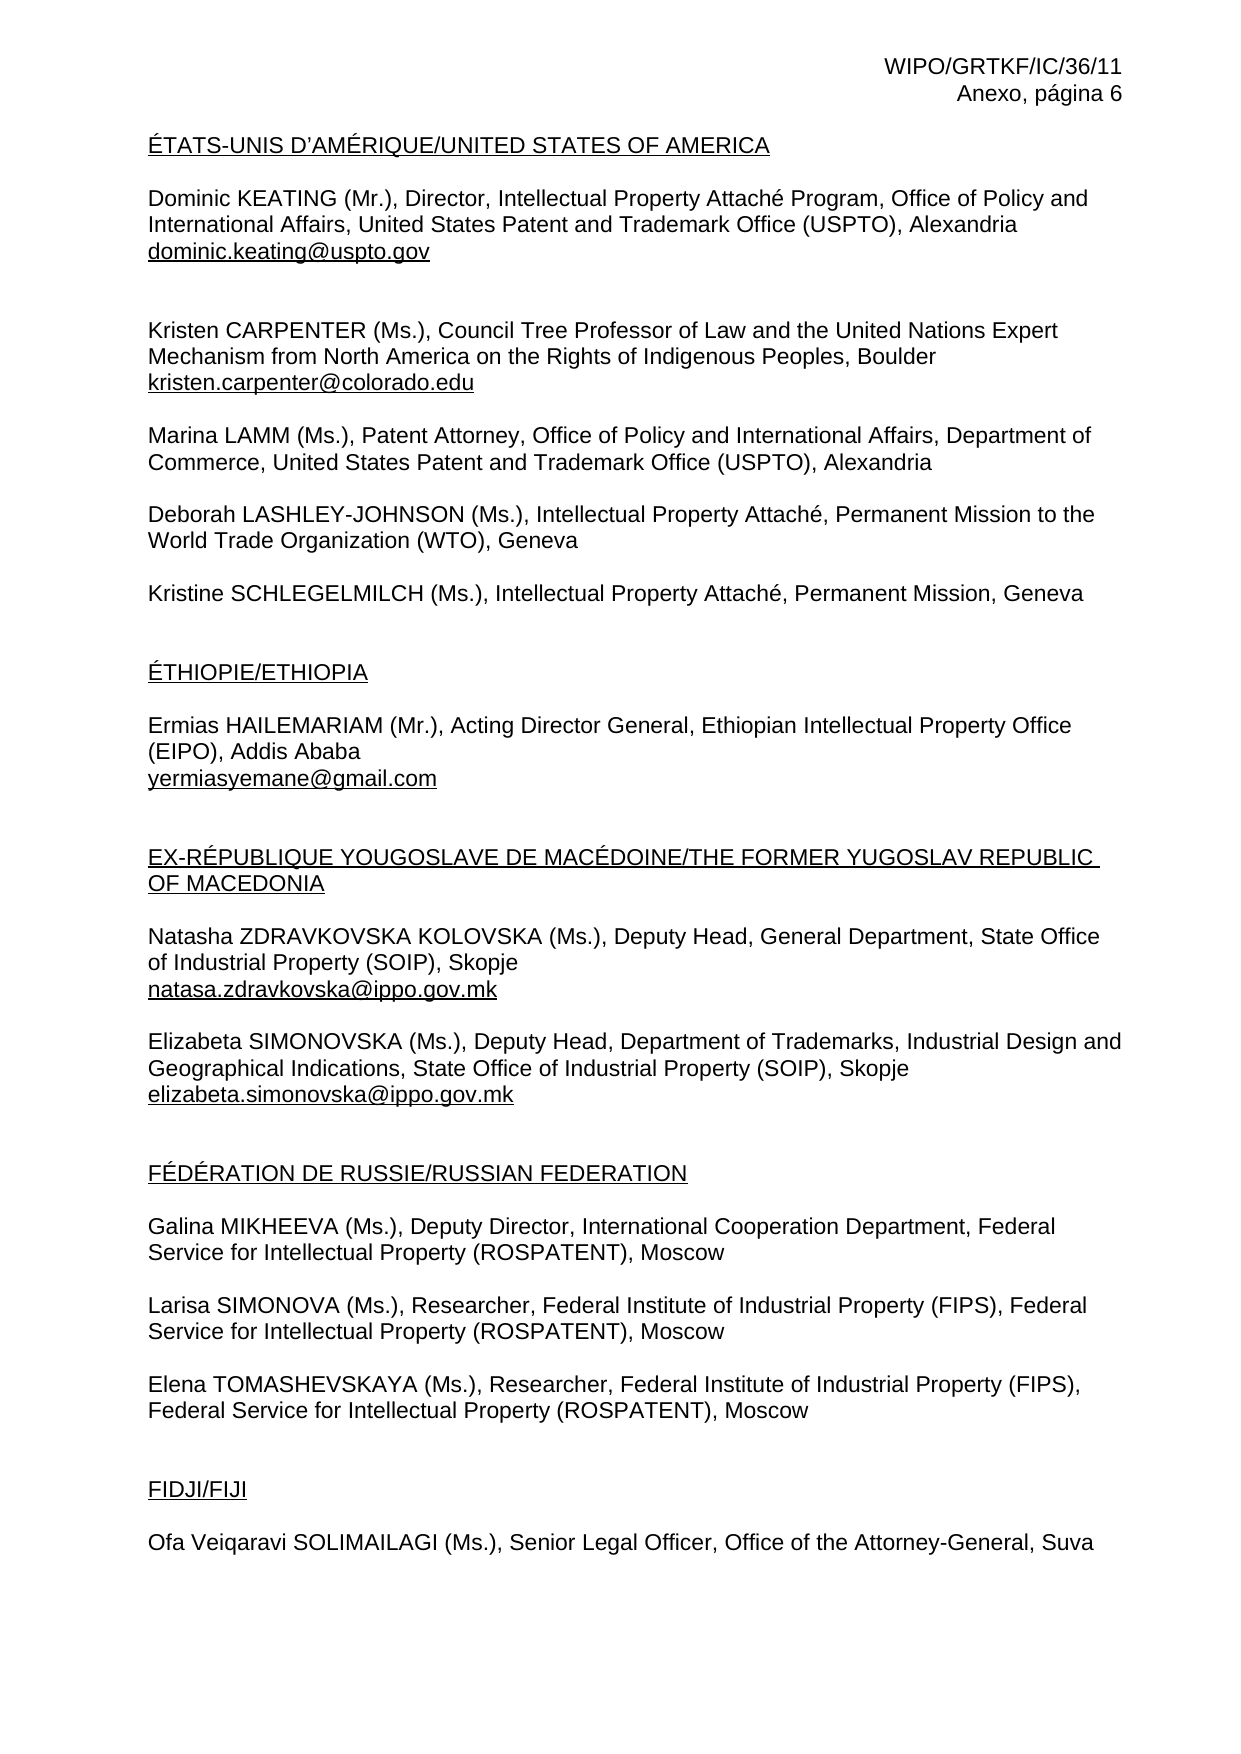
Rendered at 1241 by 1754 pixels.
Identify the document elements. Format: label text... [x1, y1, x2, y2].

text Elena TOMASHEVSKAYA (Ms.), Researcher, Federal Institute of Industrial Property (FIPS), Federal Service for Intellectual Property (ROSPATENT), Moscow [148, 1371, 1122, 1423]
text yermiasyemane@gmail.com [148, 765, 1122, 791]
text kristen.carpenter@colorado.edu [148, 369, 1122, 396]
text Galina MIKHEEVA (Ms.), Deputy Director, International Cooperation Department, Federal Service for Intellectual Property (ROSPATENT), Moscow [148, 1213, 1122, 1265]
text Deborah LASHLEY-JOHNSON (Ms.), Intellectual Property Attaché, Permanent Mission to the World Trade Organization (WTO), Geneva [148, 501, 1122, 554]
text Ofa Veiqaravi SOLIMAILAGI (Ms.), Senior Legal Officer, Office of the Attorney-General, Suva [148, 1529, 1122, 1555]
text FIDJI/FIJI [148, 1476, 1122, 1503]
text Dominic KEATING (Mr.), Director, Intellectual Property Attaché Program, Office of Policy and International Affairs, United States Patent and Trademark Office (USPTO), Alexandria [148, 185, 1122, 238]
text natasa.zdravkovska@ippo.gov.mk [148, 976, 1122, 1002]
text Kristen CARPENTER (Ms.), Council Tree Professor of Law and the United Nations Expert Mechanism from North America on the Rights of Indigenous Peoples, Boulder [148, 317, 1122, 369]
text ÉTATS-UNIS D’AMÉRIQUE/UNITED STATES OF AMERICA [148, 132, 1122, 158]
text dominic.keating@uspto.gov [148, 238, 1122, 264]
text Marina LAMM (Ms.), Patent Attorney, Office of Policy and International Affairs, Department of Commerce, United States Patent and Trademark Office (USPTO), Alexandria [148, 422, 1122, 475]
text Elizabeta SIMONOVSKA (Ms.), Deputy Head, Department of Trademarks, Industrial Design and Geographical Indications, State Office of Industrial Property (SOIP), Skopje [148, 1028, 1122, 1081]
text Kristine SCHLEGELMILCH (Ms.), Intellectual Property Attaché, Permanent Mission, Geneva [148, 580, 1122, 607]
text EX-RÉPUBLIQUE YOUGOSLAVE DE MACÉDOINE/THE FORMER YUGOSLAV REPUBLIC OF MACEDONIA [148, 844, 1122, 896]
text Ermias HAILEMARIAM (Mr.), Acting Director General, Ethiopian Intellectual Property Office (EIPO), Addis Ababa [148, 712, 1122, 765]
text elizabeta.simonovska@ippo.gov.mk [148, 1081, 1122, 1107]
text Larisa SIMONOVA (Ms.), Researcher, Federal Institute of Industrial Property (FIPS), Federal Service for Intellectual Property (ROSPATENT), Moscow [148, 1292, 1122, 1344]
text ÉTHIOPIE/ETHIOPIA [148, 659, 1122, 686]
text Natasha ZDRAVKOVSKA KOLOVSKA (Ms.), Deputy Head, General Department, State Office of Industrial Property (SOIP), Skopje [148, 923, 1122, 976]
text FÉDÉRATION DE RUSSIE/RUSSIAN FEDERATION [148, 1160, 1122, 1186]
